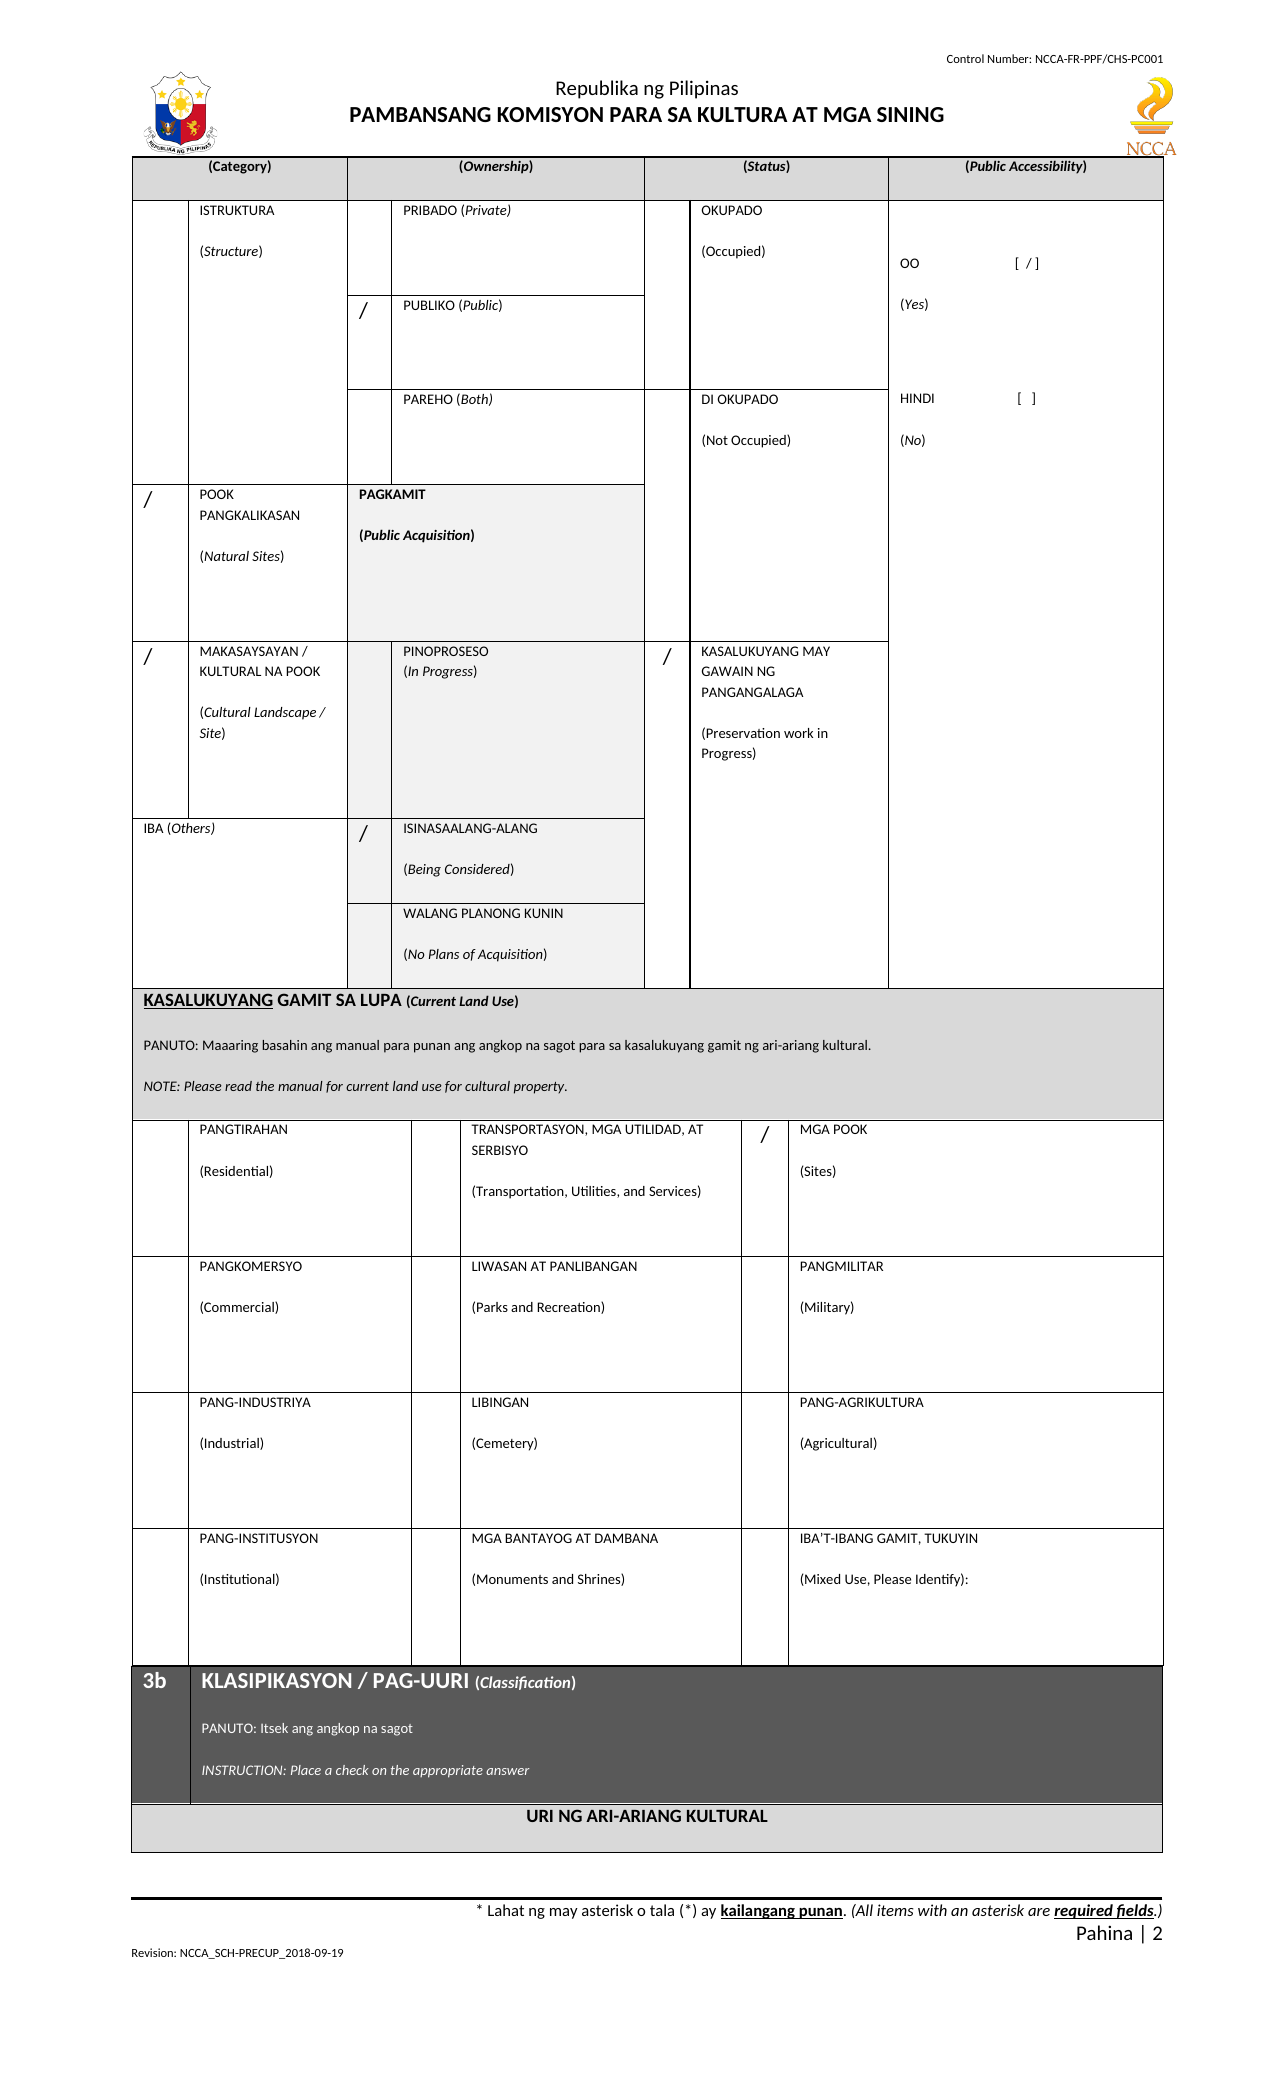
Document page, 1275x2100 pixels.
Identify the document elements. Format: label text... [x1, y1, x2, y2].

table_cell [412, 1393, 460, 1528]
table_cell POOK PANGKALIKASAN (Natural Sites) [189, 485, 347, 641]
table_cell LIWASAN AT PANLIBANGAN (Parks and Recreation) [461, 1257, 741, 1392]
table_cell KASALUKUYANG GAMIT SA LUPA (Current Land Use) PANUTO: Maaaring basahin ang manual para punan ang angkop na sagot para sa kasalukuyang gamit ng ari-ariang kultural. NOTE: Please read the manual for current land use for cultural property. [133, 989, 1163, 1119]
table_cell [133, 1121, 188, 1256]
table_cell / [348, 819, 391, 903]
table_cell / [133, 485, 188, 641]
table_cell / [645, 642, 689, 988]
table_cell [133, 158, 347, 200]
table_cell [348, 201, 391, 295]
table_cell [645, 201, 689, 389]
table_cell PAGKAMIT (Public Acquisition) [348, 485, 644, 641]
table_cell [133, 1393, 188, 1528]
table_cell / [133, 642, 188, 818]
table_cell WALANG PLANONG KUNIN (No Plans of Acquisition) [392, 904, 644, 988]
table_cell OKUPADO (Occupied) [691, 201, 888, 389]
table_cell PANGMILITAR (Military) [789, 1257, 1163, 1392]
table_cell PUBLIKO (Public) [392, 296, 644, 389]
table_cell [133, 1257, 188, 1392]
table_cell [889, 158, 1163, 200]
table_cell ISINASAALANG-ALANG (Being Considered) [392, 819, 644, 903]
table_header KLASIPIKASYON / PAG-UURI (Classification) PANUTO: Itsek ang angkop na sagot INSTRUCTION: Place a check on the appropriate answer [191, 1667, 1162, 1803]
table_cell IBA’T-IBANG GAMIT, TUKUYIN (Mixed Use, Please Identify): [789, 1529, 1163, 1664]
table_cell ISTRUKTURA (Structure) [189, 201, 347, 484]
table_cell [132, 1805, 1162, 1852]
table_cell PANG-INSTITUSYON (Institutional) [189, 1529, 411, 1664]
table_cell PANG-INDUSTRIYA (Industrial) [189, 1393, 411, 1528]
table_cell PAREHO (Both) [392, 390, 644, 484]
table_cell [742, 1257, 788, 1392]
table_cell PRIBADO (Private) [392, 201, 644, 295]
picture [143, 71, 218, 155]
table_cell OO [ / ] (Yes) HINDI [ ] (No) [889, 201, 1163, 988]
table_cell MGA POOK (Sites) [789, 1121, 1163, 1256]
table_cell KASALUKUYANG MAY GAWAIN NG PANGANGALAGA (Preservation work in Progress) [691, 642, 888, 988]
table_cell MGA BANTAYOG AT DAMBANA (Monuments and Shrines) [461, 1529, 741, 1664]
table_cell / [348, 296, 391, 389]
table_cell TRANSPORTASYON, MGA UTILIDAD, AT SERBISYO (Transportation, Utilities, and Services) [461, 1121, 741, 1256]
table_cell [742, 1529, 788, 1664]
table_cell IBA (Others) [133, 819, 347, 988]
picture [1126, 76, 1177, 156]
table_cell PANG-AGRIKULTURA (Agricultural) [789, 1393, 1163, 1528]
table_cell DI OKUPADO (Not Occupied) [691, 390, 888, 641]
table_cell [412, 1121, 460, 1256]
table_cell / [742, 1121, 788, 1256]
table_cell [348, 904, 391, 988]
table_cell PANGTIRAHAN (Residential) [189, 1121, 411, 1256]
table_cell PANGKOMERSYO (Commercial) [189, 1257, 411, 1392]
table_cell [348, 642, 391, 818]
table_cell [412, 1529, 460, 1664]
table_cell [133, 201, 188, 484]
table_cell [348, 390, 391, 484]
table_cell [348, 158, 644, 200]
table_cell PINOPROSESO (In Progress) [392, 642, 644, 818]
table_cell MAKASAYSAYAN / KULTURAL NA POOK (Cultural Landscape / Site) [189, 642, 347, 818]
table_cell KALAGAYAN (Status) [645, 158, 888, 200]
table_cell LIBINGAN (Cemetery) [461, 1393, 741, 1528]
table_cell [742, 1393, 788, 1528]
table_cell [645, 390, 689, 641]
table_cell [412, 1257, 460, 1392]
table_cell [133, 1529, 188, 1664]
table_header 3b [132, 1667, 190, 1803]
